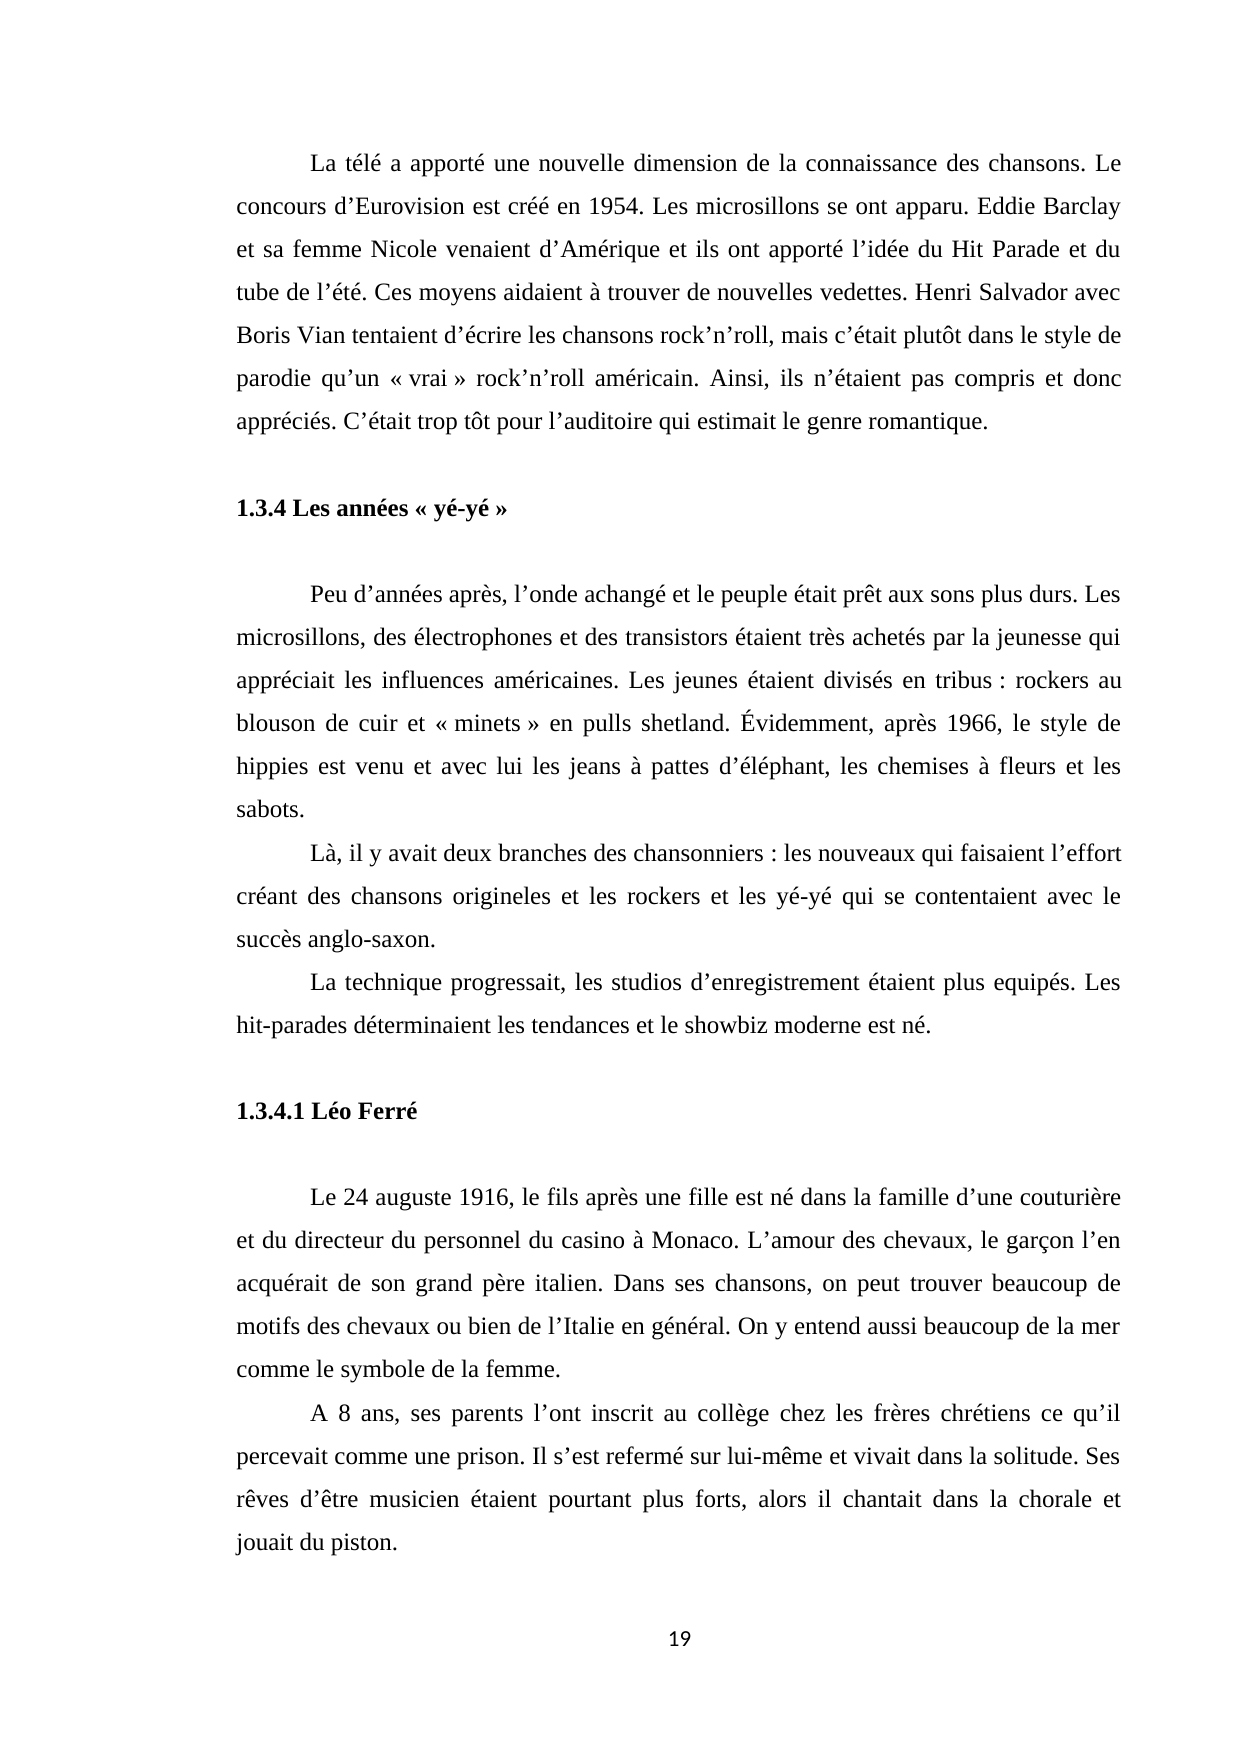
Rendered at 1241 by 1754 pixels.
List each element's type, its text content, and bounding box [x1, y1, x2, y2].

text 1.3.4.1 Léo Ferré [236, 1096, 1122, 1125]
text Là, il y avait deux branches des chansonniers : les nouveaux qui faisaient l’effort créant des chansons origineles et les rockers et les yé-yé qui se contentaient avec le succès anglo-saxon. [236, 838, 1122, 953]
text 1.3.4 Les années « yé-yé » [236, 493, 1122, 521]
text Peu d’années après, l’onde achangé et le peuple était prêt aux sons plus durs. Les microsillons, des électrophones et des transistors étaient très achetés par la jeunesse qui appréciait les influences américaines. Les jeunes étaient divisés en tribus : rockers au blouson de cuir et « minets » en pulls shetland. Évidemment, après 1966, le style de hippies est venu et avec lui les jeans à pattes d’éléphant, les chemises à fleurs et les sabots. [236, 579, 1122, 823]
text A 8 ans, ses parents l’ont inscrit au collège chez les frères chrétiens ce qu’il percevait comme une prison. Il s’est refermé sur lui-même et vivait dans la solitude. Ses rêves d’être musicien étaient pourtant plus forts, alors il chantait dans la chorale et jouait du piston. [236, 1398, 1122, 1556]
text Le 24 auguste 1916, le fils après une fille est né dans la famille d’une couturière et du directeur du personnel du casino à Monaco. L’amour des chevaux, le garçon l’en acquérait de son grand père italien. Dans ses chansons, on peut trouver beaucoup de motifs des chevaux ou bien de l’Italie en général. On y entend aussi beaucoup de la mer comme le symbole de la femme. [236, 1182, 1122, 1383]
text La technique progressait, les studios d’enregistrement étaient plus equipés. Les hit-parades déterminaient les tendances et le showbiz moderne est né. [236, 967, 1122, 1039]
text La télé a apporté une nouvelle dimension de la connaissance des chansons. Le concours d’Eurovision est créé en 1954. Les microsillons se ont apparu. Eddie Barclay et sa femme Nicole venaient d’Amérique et ils ont apporté l’idée du Hit Parade et du tube de l’été. Ces moyens aidaient à trouver de nouvelles vedettes. Henri Salvador avec Boris Vian tentaient d’écrire les chansons rock’n’roll, mais c’était plutôt dans le style de parodie qu’un « vrai » rock’n’roll américain. Ainsi, ils n’étaient pas compris et donc appréciés. C’était trop tôt pour l’auditoire qui estimait le genre romantique. [236, 148, 1122, 435]
